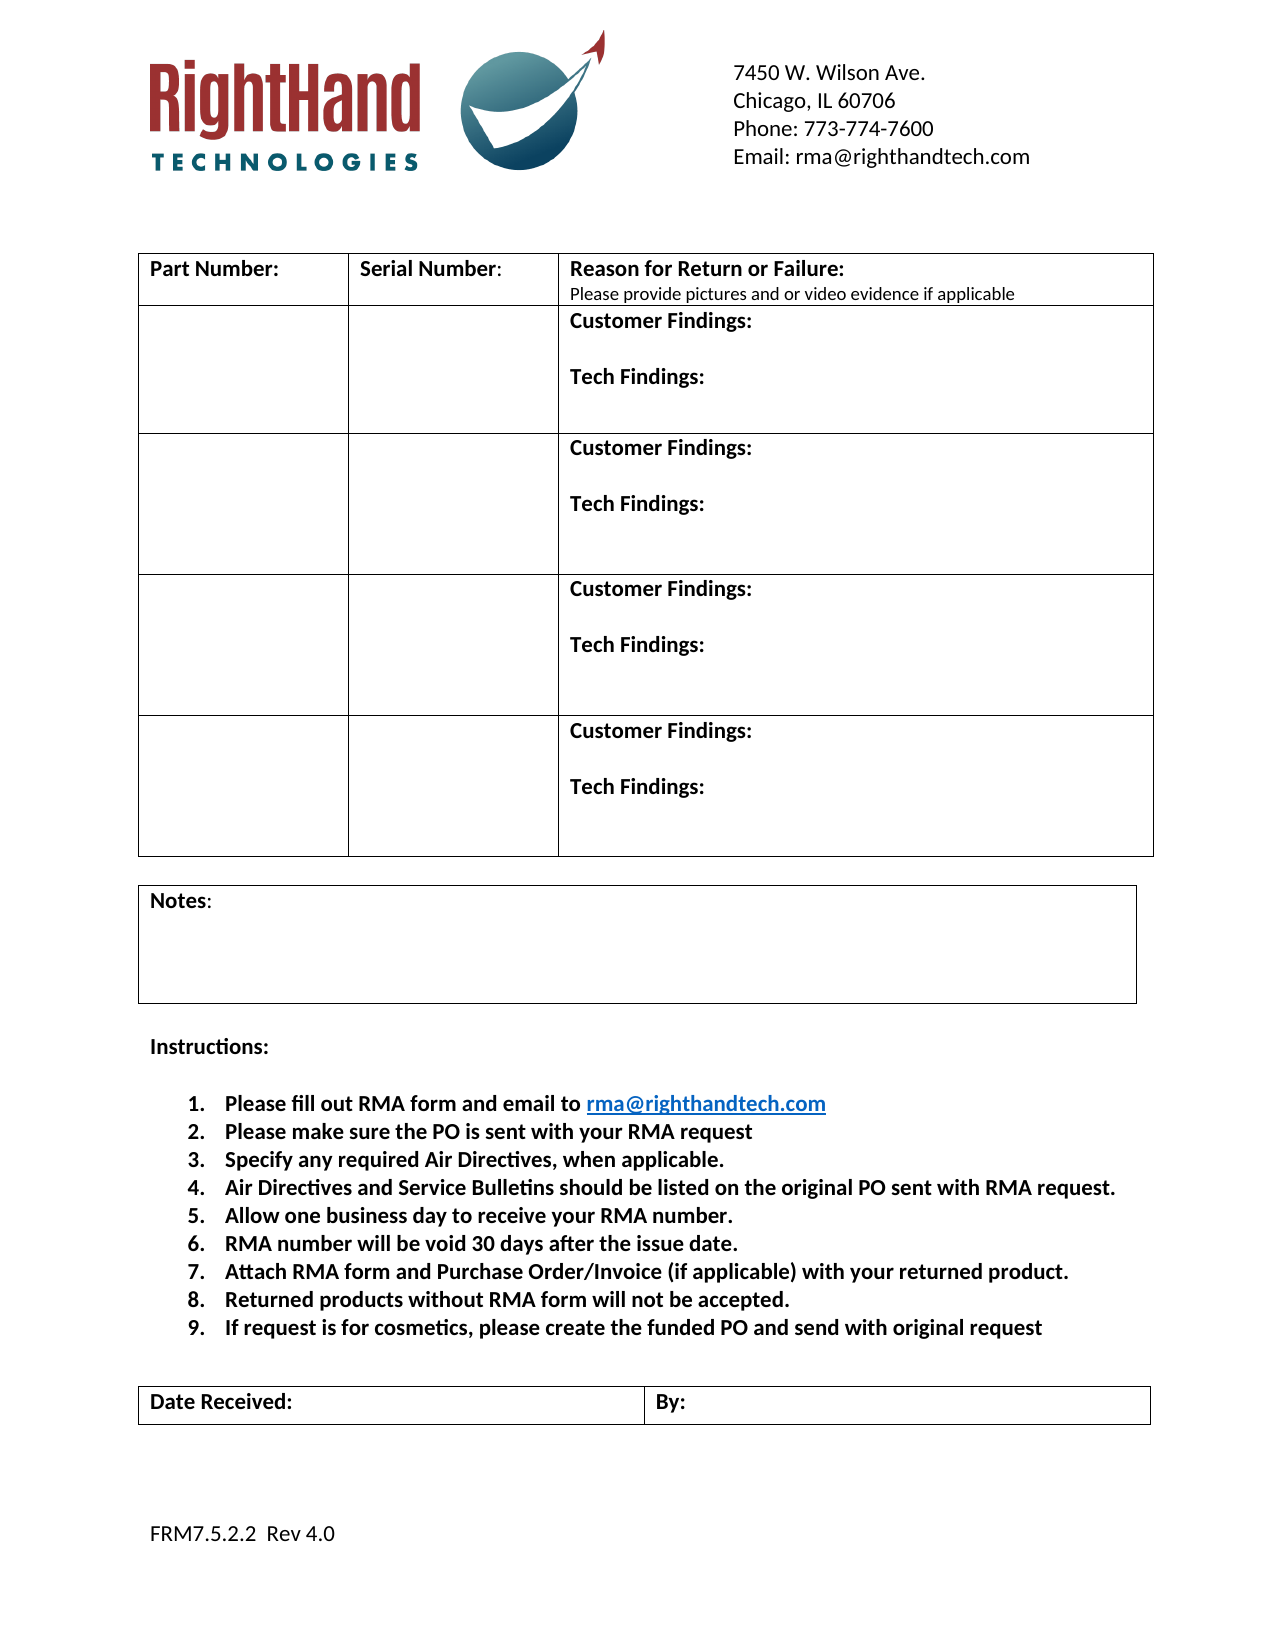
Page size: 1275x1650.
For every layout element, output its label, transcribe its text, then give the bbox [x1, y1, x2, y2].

table_cell [349, 716, 558, 856]
list Please make sure the PO is sent with your RMA request [187, 1117, 1125, 1145]
table_cell Customer Findings: Tech Findings: [559, 434, 1153, 573]
table_header Date Received: [139, 1387, 644, 1424]
table_cell Customer Findings: Tech Findings: [559, 306, 1153, 432]
table_header Serial Number: [349, 254, 558, 305]
table_cell [139, 575, 348, 715]
list Specify any required Air Directives, when applicable. [187, 1145, 1125, 1173]
table_cell [349, 306, 558, 432]
table_header Notes: [139, 886, 1136, 1003]
list Attach RMA form and Purchase Order/Invoice (if applicable) with your returned product. [187, 1257, 1125, 1285]
table_cell [139, 716, 348, 856]
list If request is for cosmetics, please create the funded PO and send with original request [187, 1313, 1125, 1341]
table_cell [139, 306, 348, 432]
list Allow one business day to receive your RMA number. [187, 1201, 1125, 1229]
list Returned products without RMA form will not be accepted. [187, 1285, 1125, 1313]
table_header Part Number: [139, 254, 348, 305]
table_cell [139, 434, 348, 573]
picture [150, 30, 605, 171]
table_cell [349, 434, 558, 573]
list Please fill out RMA form and email to rma@righthandtech.com [187, 1089, 1125, 1117]
table_cell Customer Findings: Tech Findings: [559, 716, 1153, 856]
table_cell [349, 575, 558, 715]
list RMA number will be void 30 days after the issue date. [187, 1229, 1125, 1257]
table_cell Customer Findings: Tech Findings: [559, 575, 1153, 715]
table_header By: [645, 1387, 1150, 1424]
table_header Reason for Return or Failure: Please provide pictures and or video evidence if applicable [559, 254, 1153, 305]
text Instructions: [150, 1032, 1125, 1060]
list Air Directives and Service Bulletins should be listed on the original PO sent with RMA request. [187, 1173, 1125, 1201]
